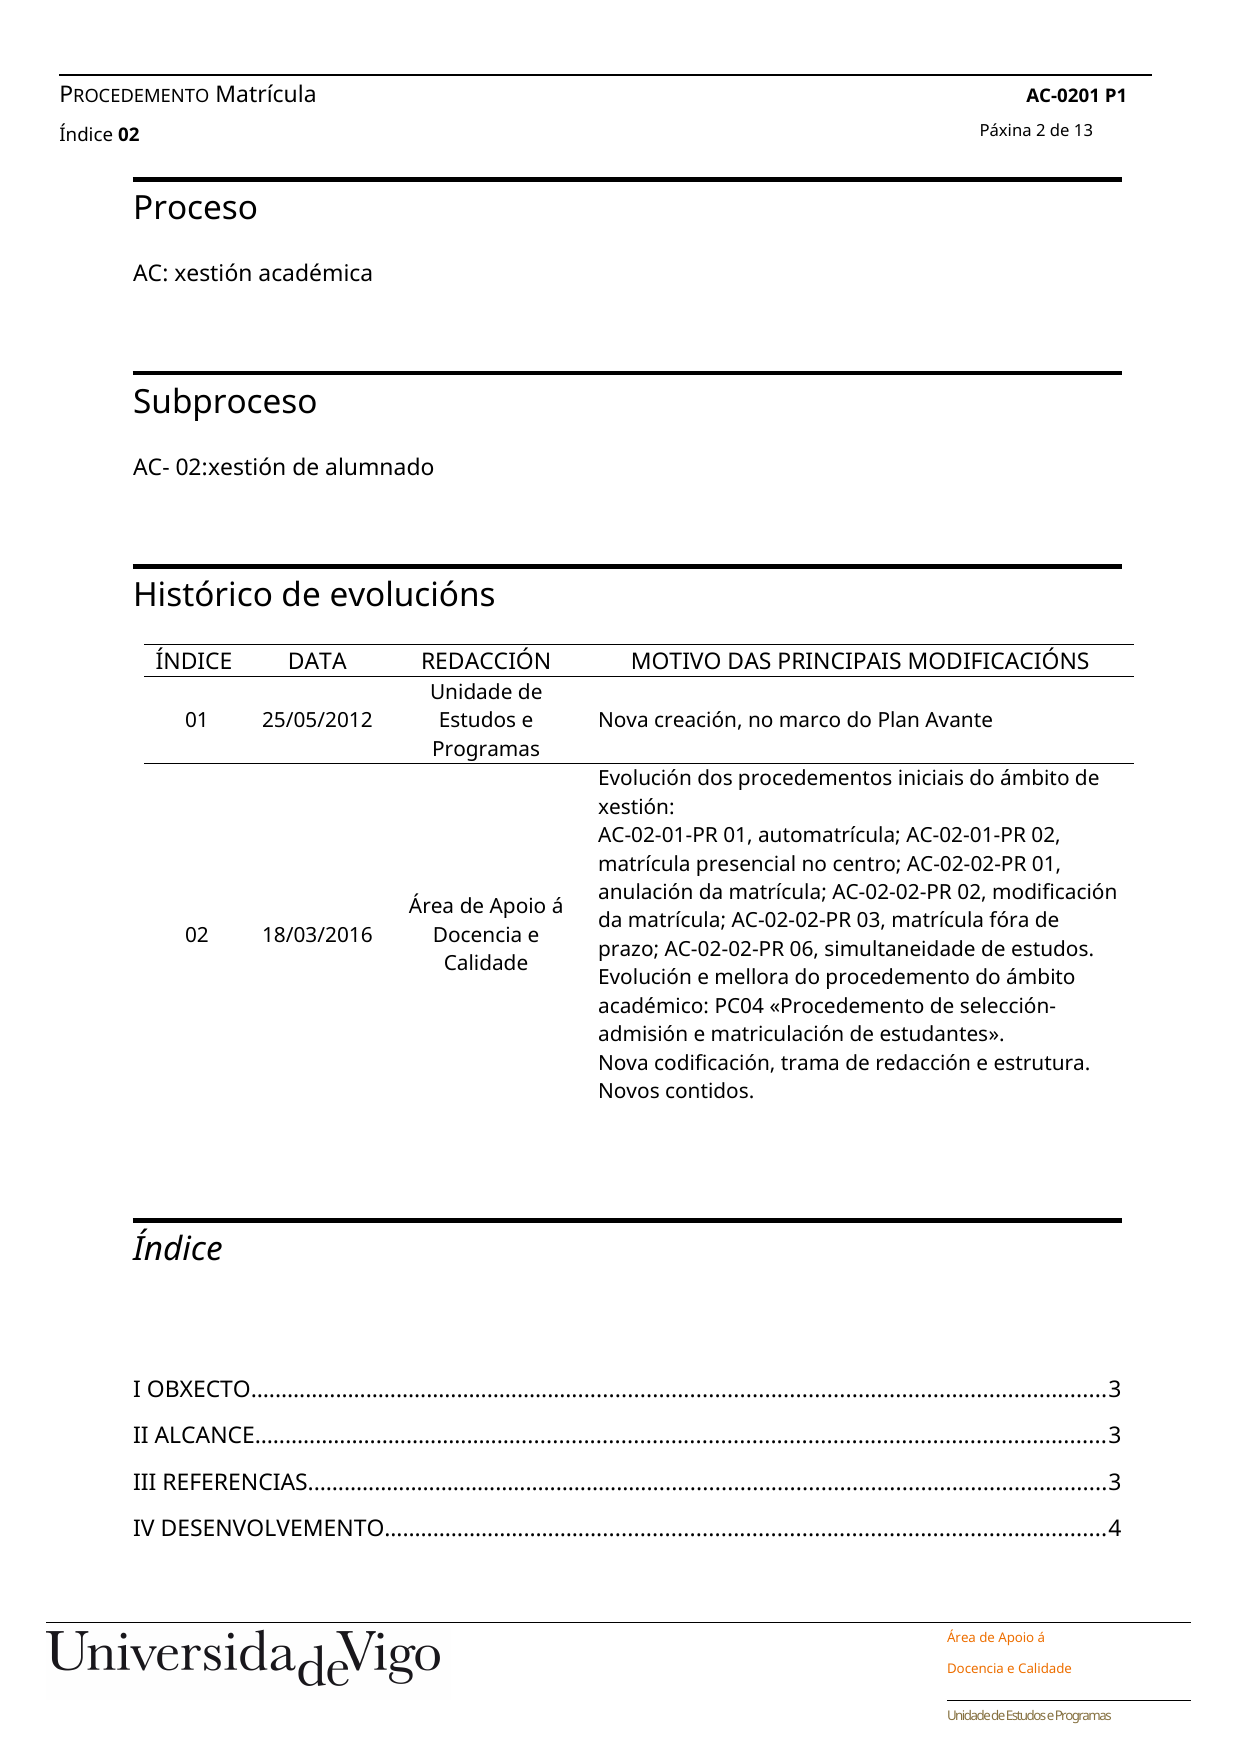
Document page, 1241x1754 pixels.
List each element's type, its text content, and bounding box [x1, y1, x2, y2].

table_cell 18/03/2016 [249, 764, 385, 1105]
text AC: xestión académica [133, 257, 1122, 288]
table_cell Área de Apoio á Docencia e Calidade [385, 764, 587, 1105]
table_header ÍNDICE [144, 645, 249, 676]
picture [46, 1628, 452, 1700]
table_cell Unidade de Estudos e Programas [385, 677, 587, 762]
text Subproceso [133, 375, 1122, 423]
text Proceso [133, 182, 1122, 229]
text Índice [133, 1223, 1122, 1270]
table_header DATA [249, 645, 385, 676]
text AC- 02: xestión de alumnado [133, 450, 1122, 482]
table_cell Evolución dos procedementos iniciais do ámbito de xestión: AC-02-01-PR 01, automatrícula; AC-02-01-PR 02, matrícula presencial no centro; AC-02-02-PR 01, anulación da matrícula; AC-02-02-PR 02, modificación da matrícula; AC-02-02-PR 03, matrícula fóra de prazo; AC-02-02-PR 06, simultaneidade de estudos. Evolución e mellora do procedemento do ámbito académico: PC04 «Procedemento de selección-admisión e matriculación de estudantes». Nova codificación, trama de redacción e estrutura. Novos contidos. [587, 764, 1133, 1105]
text Histórico de evolucións [133, 569, 1122, 616]
table_header REDACCIÓN [385, 645, 587, 676]
table_header MOTIVO DAS PRINCIPAIS MODIFICACIÓNS [587, 645, 1133, 676]
table_cell 25/05/2012 [249, 677, 385, 762]
table_cell Nova creación, no marco do Plan Avante [587, 677, 1133, 762]
table_cell 02 [144, 764, 249, 1105]
table_cell 01 [144, 677, 249, 762]
